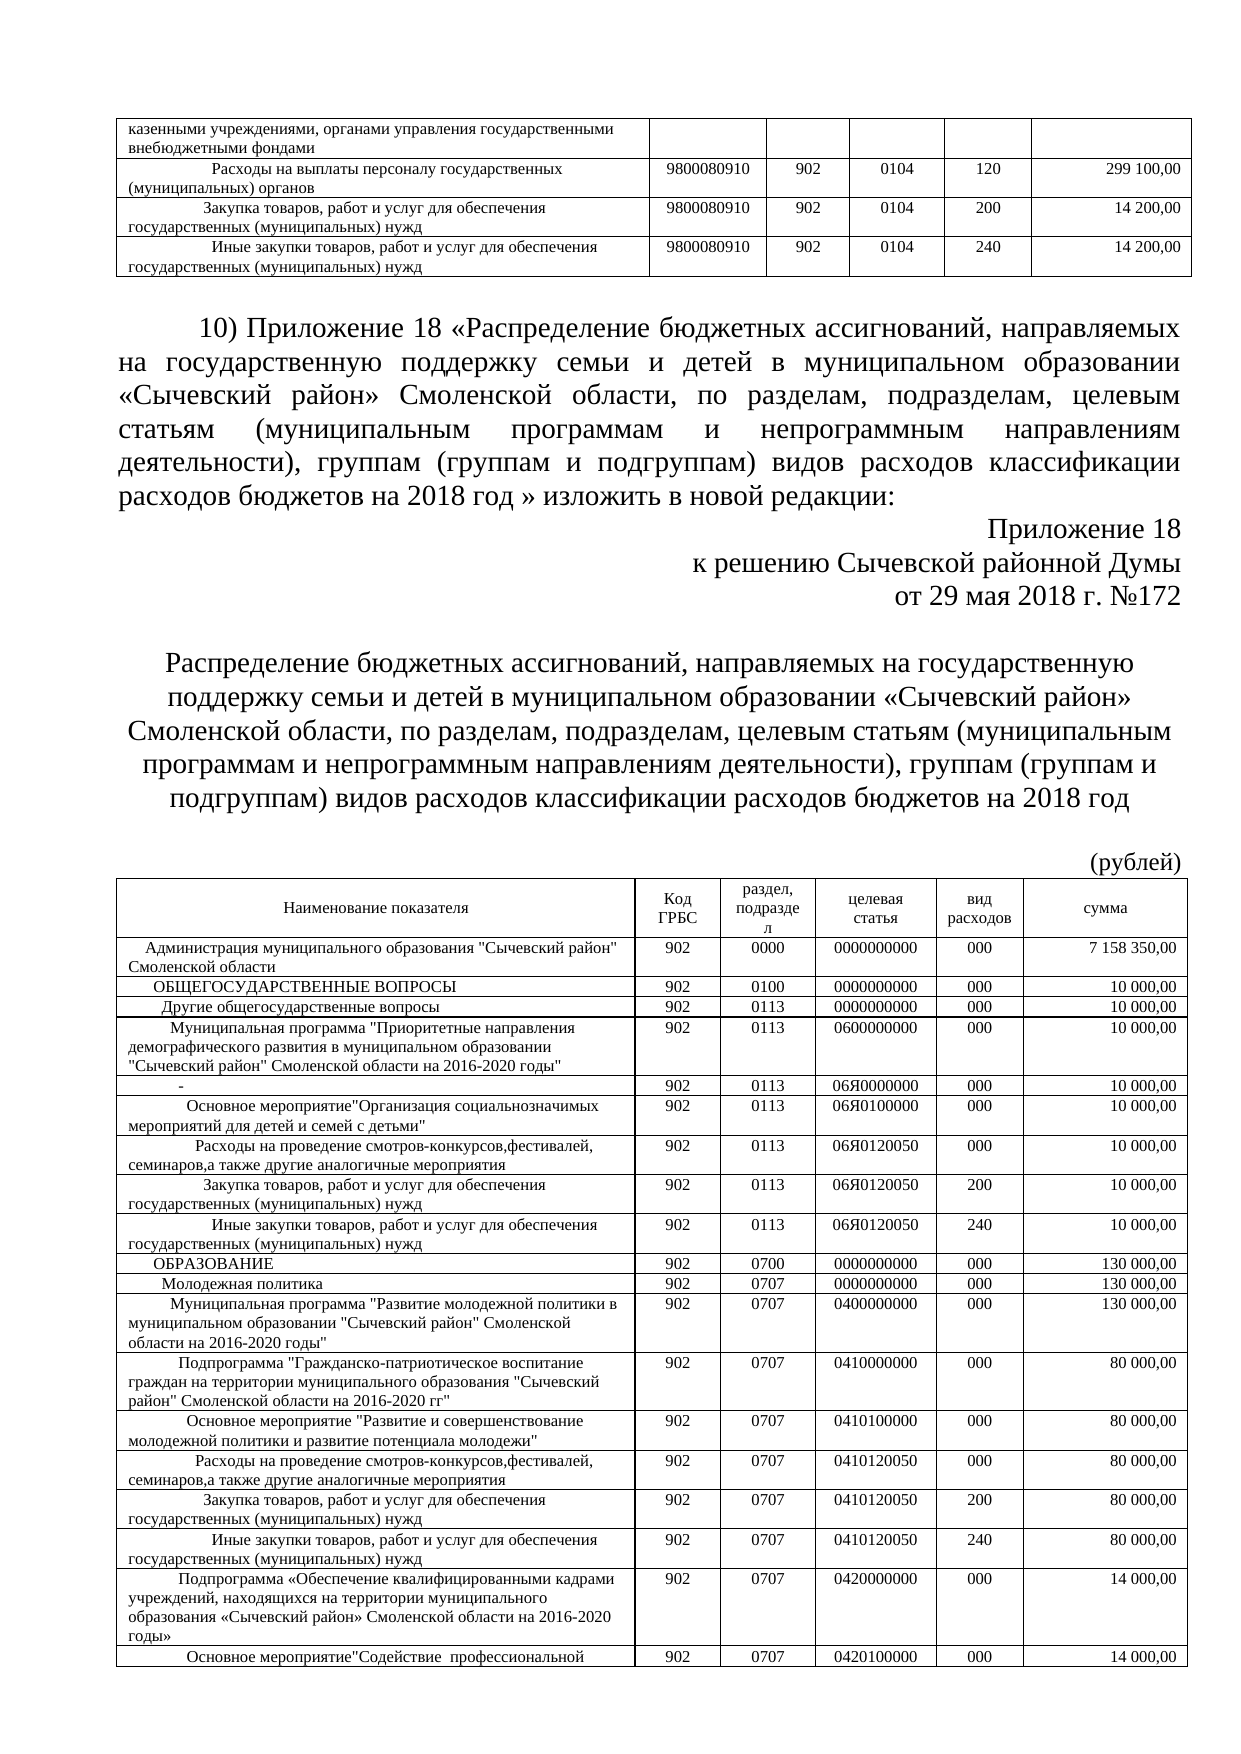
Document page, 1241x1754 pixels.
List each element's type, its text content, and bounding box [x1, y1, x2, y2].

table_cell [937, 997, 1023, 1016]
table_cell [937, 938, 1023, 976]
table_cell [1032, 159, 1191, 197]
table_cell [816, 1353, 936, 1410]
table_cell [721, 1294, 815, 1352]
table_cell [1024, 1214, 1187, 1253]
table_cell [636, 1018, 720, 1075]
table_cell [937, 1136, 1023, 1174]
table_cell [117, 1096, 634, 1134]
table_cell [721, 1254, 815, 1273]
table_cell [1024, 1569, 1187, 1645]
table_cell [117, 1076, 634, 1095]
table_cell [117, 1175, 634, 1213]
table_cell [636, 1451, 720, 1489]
text 10) Приложение 18 «Распределение бюджетных ассигнований, направляемых на государственную поддержку семьи и детей в муниципальном образовании «Сычевский район» Смоленской области, по разделам, подразделам, целевым статьям (муниципальным программам и непрограммным направлениям деятельности), группам (группам и подгруппам) видов расходов классификации расходов бюджетов на 2018 год » изложить в новой редакции: [118, 310, 1181, 511]
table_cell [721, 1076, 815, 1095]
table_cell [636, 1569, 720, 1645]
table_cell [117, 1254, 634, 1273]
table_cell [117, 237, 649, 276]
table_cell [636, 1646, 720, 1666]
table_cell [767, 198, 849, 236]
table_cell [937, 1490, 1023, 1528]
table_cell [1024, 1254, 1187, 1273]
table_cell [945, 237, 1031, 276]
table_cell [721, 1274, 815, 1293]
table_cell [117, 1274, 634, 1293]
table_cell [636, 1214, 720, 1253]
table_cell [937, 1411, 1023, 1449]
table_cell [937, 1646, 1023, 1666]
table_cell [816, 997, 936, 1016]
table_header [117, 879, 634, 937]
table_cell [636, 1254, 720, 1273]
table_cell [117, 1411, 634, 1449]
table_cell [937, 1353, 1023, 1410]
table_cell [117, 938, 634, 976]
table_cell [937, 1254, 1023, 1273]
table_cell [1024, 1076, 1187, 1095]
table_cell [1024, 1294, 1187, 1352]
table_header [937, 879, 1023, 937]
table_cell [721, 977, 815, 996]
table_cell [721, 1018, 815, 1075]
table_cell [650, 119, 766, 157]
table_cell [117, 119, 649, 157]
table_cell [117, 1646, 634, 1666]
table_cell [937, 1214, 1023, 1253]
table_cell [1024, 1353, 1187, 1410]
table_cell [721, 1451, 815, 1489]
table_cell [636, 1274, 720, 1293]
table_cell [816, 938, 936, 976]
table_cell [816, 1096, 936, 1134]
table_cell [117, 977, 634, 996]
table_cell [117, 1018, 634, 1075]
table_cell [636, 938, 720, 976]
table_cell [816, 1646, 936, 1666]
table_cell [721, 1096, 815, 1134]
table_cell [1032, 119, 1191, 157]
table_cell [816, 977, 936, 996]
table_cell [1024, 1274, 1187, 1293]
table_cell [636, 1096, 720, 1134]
text к решению Сычевской районной Думы [118, 545, 1181, 578]
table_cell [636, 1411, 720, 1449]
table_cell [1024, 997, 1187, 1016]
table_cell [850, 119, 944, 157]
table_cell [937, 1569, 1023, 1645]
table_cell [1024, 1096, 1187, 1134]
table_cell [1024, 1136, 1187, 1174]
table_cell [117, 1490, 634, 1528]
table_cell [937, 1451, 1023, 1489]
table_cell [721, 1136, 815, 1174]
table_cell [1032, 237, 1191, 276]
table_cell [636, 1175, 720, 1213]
title от 29 мая 2018 г. №172 [118, 578, 1181, 612]
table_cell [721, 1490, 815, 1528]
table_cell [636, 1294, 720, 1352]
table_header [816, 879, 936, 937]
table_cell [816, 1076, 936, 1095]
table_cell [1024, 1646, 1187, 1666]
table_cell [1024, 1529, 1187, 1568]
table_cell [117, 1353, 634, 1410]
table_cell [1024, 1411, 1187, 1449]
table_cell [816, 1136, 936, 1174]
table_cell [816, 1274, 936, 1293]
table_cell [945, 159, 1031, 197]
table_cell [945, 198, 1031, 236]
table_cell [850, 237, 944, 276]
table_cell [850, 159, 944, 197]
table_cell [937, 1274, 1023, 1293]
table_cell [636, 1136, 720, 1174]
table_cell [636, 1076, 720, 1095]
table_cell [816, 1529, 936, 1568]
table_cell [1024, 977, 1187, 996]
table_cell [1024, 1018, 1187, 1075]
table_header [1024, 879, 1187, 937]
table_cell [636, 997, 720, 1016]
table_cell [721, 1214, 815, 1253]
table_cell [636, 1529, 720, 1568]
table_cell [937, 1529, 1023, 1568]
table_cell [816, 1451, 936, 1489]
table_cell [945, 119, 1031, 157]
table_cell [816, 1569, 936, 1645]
text Распределение бюджетных ассигнований, направляемых на государственную поддержку семьи и детей в муниципальном образовании «Сычевский район» Смоленской области, по разделам, подразделам, целевым статьям (муниципальным программам и непрограммным направлениям деятельности), группам (группам и подгруппам) видов расходов классификации расходов бюджетов на 2018 год [118, 646, 1181, 813]
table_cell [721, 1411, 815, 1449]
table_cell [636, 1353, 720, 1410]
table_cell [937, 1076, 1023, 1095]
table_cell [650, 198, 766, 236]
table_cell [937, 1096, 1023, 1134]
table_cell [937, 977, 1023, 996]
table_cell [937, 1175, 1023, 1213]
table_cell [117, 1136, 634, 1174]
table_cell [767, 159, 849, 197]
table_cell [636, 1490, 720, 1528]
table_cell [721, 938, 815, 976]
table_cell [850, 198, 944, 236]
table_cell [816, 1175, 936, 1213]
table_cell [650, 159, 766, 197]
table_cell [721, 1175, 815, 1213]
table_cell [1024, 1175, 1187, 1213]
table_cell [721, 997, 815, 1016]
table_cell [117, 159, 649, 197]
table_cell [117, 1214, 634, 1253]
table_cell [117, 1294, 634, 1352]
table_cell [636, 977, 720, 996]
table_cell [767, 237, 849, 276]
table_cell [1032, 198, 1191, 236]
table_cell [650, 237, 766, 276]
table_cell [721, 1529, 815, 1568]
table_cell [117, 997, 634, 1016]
text (рублей) [118, 847, 1181, 876]
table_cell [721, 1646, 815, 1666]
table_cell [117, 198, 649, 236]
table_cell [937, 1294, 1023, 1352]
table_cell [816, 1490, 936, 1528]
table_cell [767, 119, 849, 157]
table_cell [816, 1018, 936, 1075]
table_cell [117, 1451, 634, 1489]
text Приложение 18 [118, 511, 1181, 545]
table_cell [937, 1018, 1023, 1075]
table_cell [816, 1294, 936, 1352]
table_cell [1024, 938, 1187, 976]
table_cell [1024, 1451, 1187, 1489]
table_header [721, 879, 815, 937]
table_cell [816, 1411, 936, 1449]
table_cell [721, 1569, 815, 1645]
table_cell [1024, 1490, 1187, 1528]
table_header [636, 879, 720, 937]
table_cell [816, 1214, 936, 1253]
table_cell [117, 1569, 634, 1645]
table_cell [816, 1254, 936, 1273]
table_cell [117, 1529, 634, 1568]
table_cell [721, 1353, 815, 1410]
